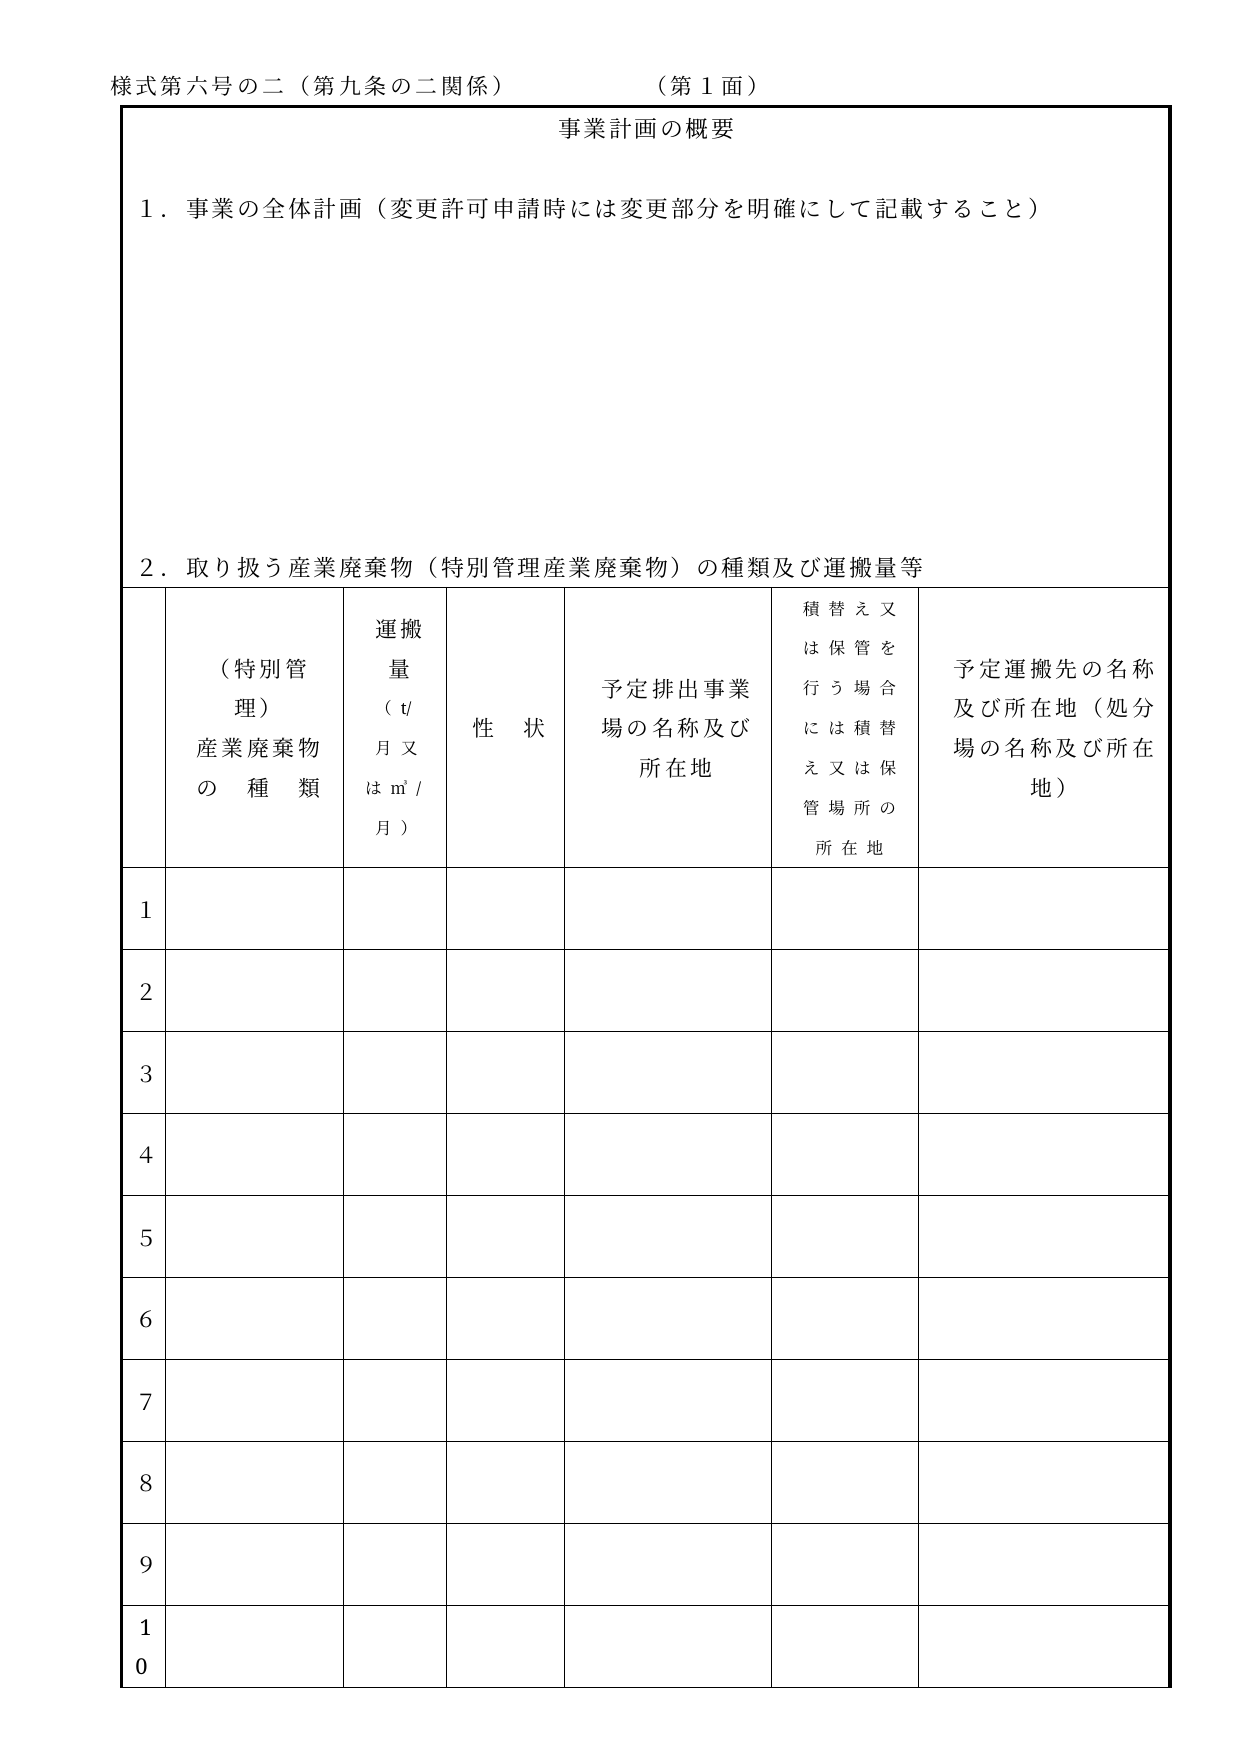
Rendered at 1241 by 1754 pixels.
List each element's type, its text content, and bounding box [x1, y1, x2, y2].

table_cell [565, 1524, 771, 1605]
table_cell [344, 1360, 446, 1441]
table_cell ３ [123, 1032, 165, 1113]
text 様式第六号の二（第九条の二関係） （第１面） [110, 65, 1131, 105]
table_cell [565, 1360, 771, 1441]
table_cell [565, 1114, 771, 1195]
table_cell [772, 868, 918, 949]
table_cell [772, 1114, 918, 1195]
table_cell [565, 1032, 771, 1113]
table_cell [344, 868, 446, 949]
table_cell ９ [123, 1524, 165, 1605]
table_cell [344, 1606, 446, 1687]
table_cell 性 状 [447, 588, 564, 867]
table_cell [344, 1524, 446, 1605]
table_cell [919, 950, 1168, 1031]
table_cell [447, 1524, 564, 1605]
table_cell [344, 1196, 446, 1277]
table_cell [565, 868, 771, 949]
table_cell ６ [123, 1278, 165, 1359]
table_cell [565, 950, 771, 1031]
table_cell [565, 1278, 771, 1359]
table_cell ２ [123, 950, 165, 1031]
table_cell [447, 1196, 564, 1277]
table_cell [772, 1032, 918, 1113]
table_cell [565, 1606, 771, 1687]
table_cell 積替え又は保管を行う場合には積替え又は保管場所の所在地 [772, 588, 918, 867]
table_cell [919, 868, 1168, 949]
table_cell [919, 1442, 1168, 1523]
table_cell [447, 868, 564, 949]
table_cell [166, 1360, 343, 1441]
table_cell [919, 1360, 1168, 1441]
table_cell [772, 1278, 918, 1359]
table_cell [166, 1196, 343, 1277]
table_cell ５ [123, 1196, 165, 1277]
table_cell [166, 1278, 343, 1359]
table_cell [772, 950, 918, 1031]
table_cell [344, 1442, 446, 1523]
table_cell [166, 1606, 343, 1687]
table_cell ８ [123, 1442, 165, 1523]
table_cell [919, 1114, 1168, 1195]
table_cell [344, 950, 446, 1031]
table_cell [919, 1606, 1168, 1687]
table_cell [447, 1442, 564, 1523]
table_cell [919, 1278, 1168, 1359]
table_cell [166, 1442, 343, 1523]
table_cell [447, 1278, 564, 1359]
table_cell [166, 1114, 343, 1195]
table_cell [447, 1032, 564, 1113]
table_cell [565, 1442, 771, 1523]
table_cell 10 [123, 1606, 165, 1687]
table_cell [772, 1196, 918, 1277]
table_cell １ [123, 868, 165, 949]
table_cell [344, 1278, 446, 1359]
table_cell （特別管理） 産業廃棄物 の 種 類 [166, 588, 343, 867]
table_cell 運搬量 （t/月又は㎥/月） [344, 588, 446, 867]
table_cell [772, 1442, 918, 1523]
table_cell [447, 950, 564, 1031]
table_cell 予定運搬先の名称及び所在地（処分場の名称及び所在地） [919, 588, 1168, 867]
table_cell [166, 868, 343, 949]
table_cell [166, 1524, 343, 1605]
table_header 事業計画の概要 １．事業の全体計画（変更許可申請時には変更部分を明確にして記載すること） ２．取り扱う産業廃棄物（特別管理産業廃棄物）の種類及び運搬量等 [123, 108, 1168, 587]
table_cell [447, 1360, 564, 1441]
table_cell [344, 1032, 446, 1113]
table_cell [447, 1606, 564, 1687]
table_cell [344, 1114, 446, 1195]
table_cell [123, 588, 165, 867]
table_cell ７ [123, 1360, 165, 1441]
table_cell ４ [123, 1114, 165, 1195]
table_cell 予定排出事業場の名称及び所在地 [565, 588, 771, 867]
table_cell [919, 1524, 1168, 1605]
table_cell [772, 1606, 918, 1687]
table_cell [166, 1032, 343, 1113]
table_cell [447, 1114, 564, 1195]
table_cell [772, 1360, 918, 1441]
table_cell [565, 1196, 771, 1277]
table_cell [919, 1032, 1168, 1113]
table_cell [772, 1524, 918, 1605]
table_cell [166, 950, 343, 1031]
table_cell [919, 1196, 1168, 1277]
